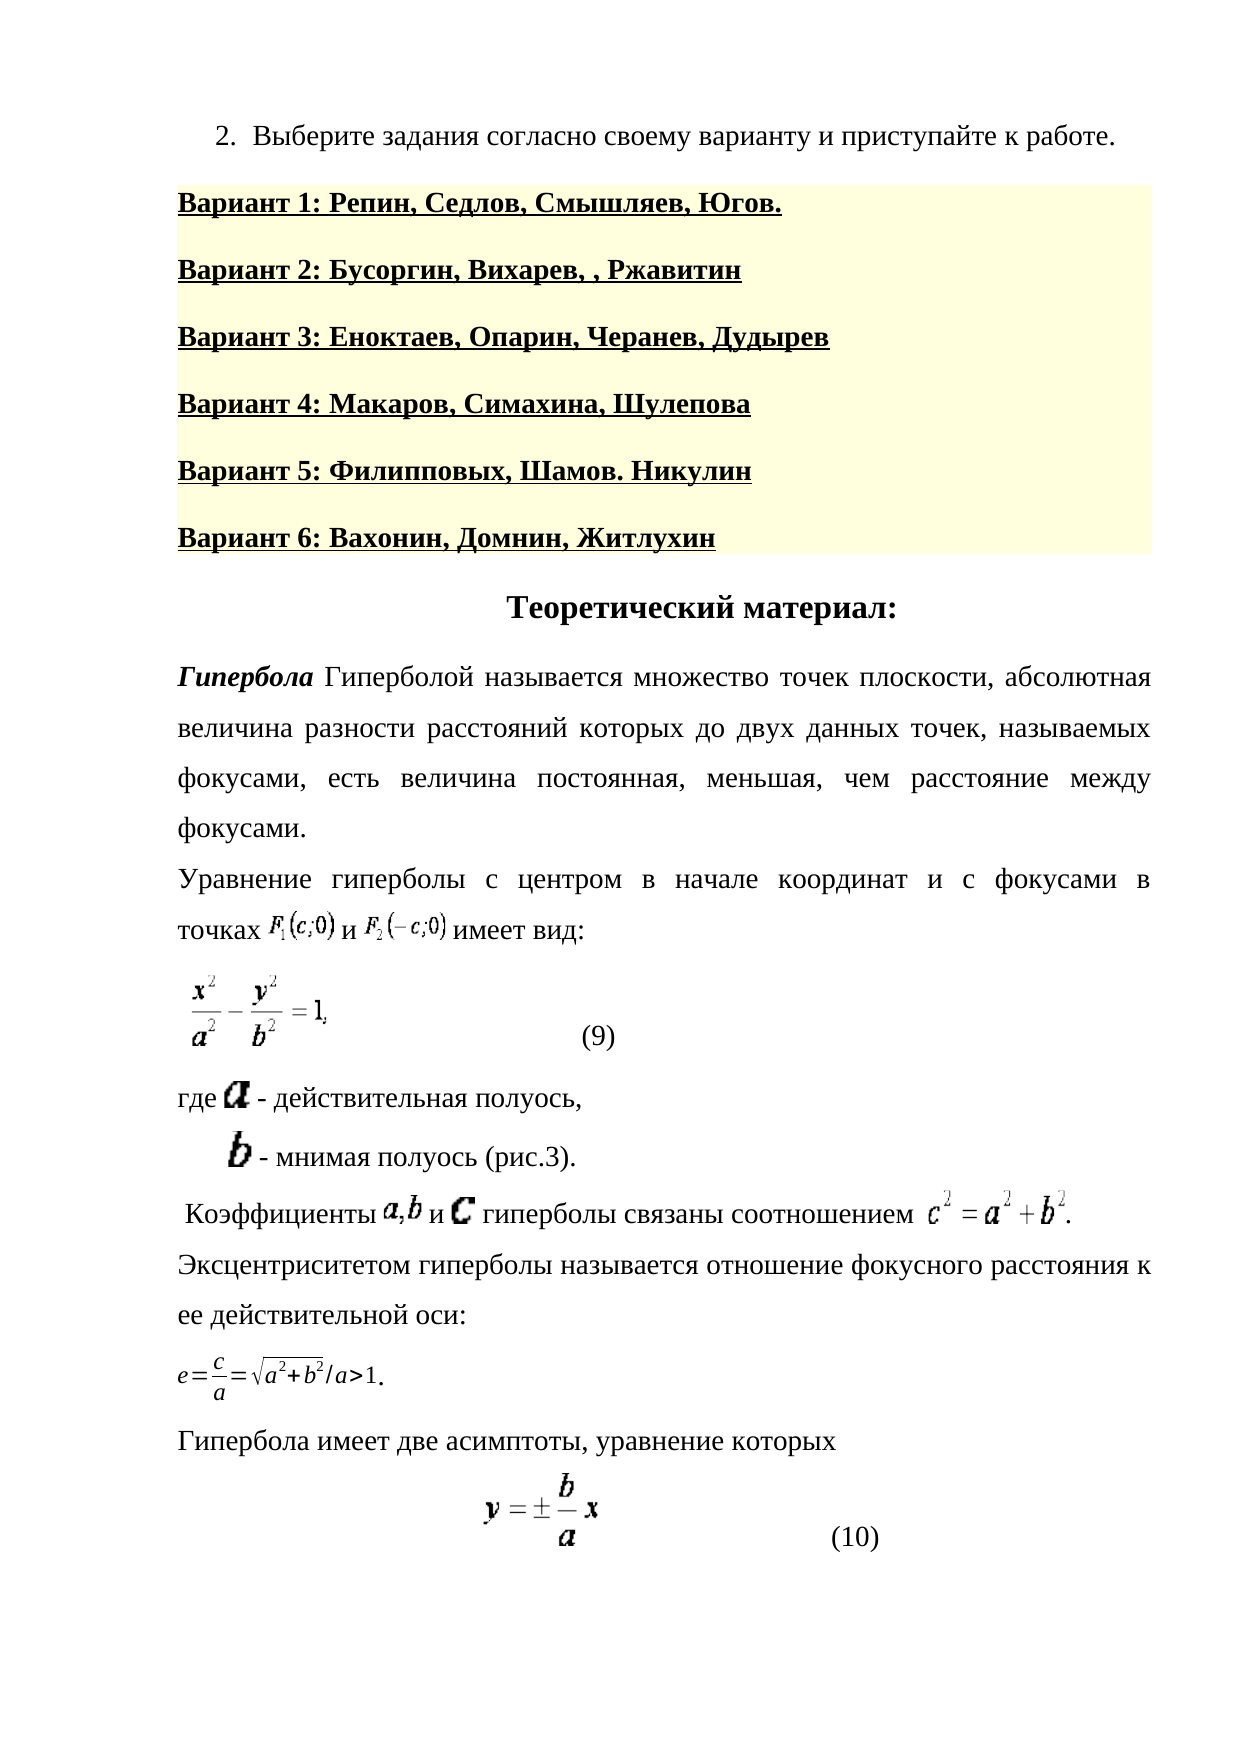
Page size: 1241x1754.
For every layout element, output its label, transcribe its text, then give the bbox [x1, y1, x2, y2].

text Вариант 3: Еноктаев, Опарин, Черанев, Дудырев [177, 319, 1152, 353]
list Выберите задания согласно своему варианту и приступайте к работе. [215, 118, 1152, 152]
text Вариант 6: Вахонин, Домнин, Житлухин [177, 521, 1152, 554]
picture [191, 975, 327, 1046]
picture [268, 911, 334, 940]
text Вариант 1: Репин, Седлов, Смышляев, Югов. [177, 185, 1152, 219]
text Уравнение гиперболы с центром в начале координат и с фокусами в точках и имеет вид: [177, 861, 1152, 946]
text Эксцентриситетом гиперболы называется отношение фокусного расстояния к ее действительной оси: [177, 1247, 1152, 1331]
text где - действительная полуось, [177, 1081, 1152, 1114]
picture [364, 912, 446, 940]
picture [928, 1190, 1065, 1224]
text . [177, 1348, 1152, 1407]
text Вариант 4: Макаров, Симахина, Шулепова [177, 386, 1152, 420]
picture [383, 1195, 422, 1224]
list Теоретический материал: [252, 588, 1152, 626]
text Гипербола имеет две асимптоты, уравнение которых [177, 1423, 1152, 1457]
text Вариант 5: Филипповых, Шамов. Никулин [177, 453, 1152, 487]
picture [451, 1197, 475, 1224]
text Вариант 2: Бусоргин, Вихарев, , Ржавитин [177, 252, 1152, 286]
text Гипербола Гиперболой называется множество точек плоскости, абсолютная величина разности расстояний которых до двух данных точек, называемых фокусами, есть величина постоянная, меньшая, чем расстояние между фокусами. [177, 659, 1152, 844]
picture [224, 1081, 250, 1108]
text (10) [177, 1474, 1152, 1552]
text Коэффициенты и гиперболы связаны соотношением . [177, 1190, 1152, 1230]
text - мнимая полуось (рис.3). [177, 1131, 1152, 1173]
picture [228, 1131, 252, 1167]
picture [483, 1473, 598, 1546]
text (9) [177, 975, 1152, 1051]
